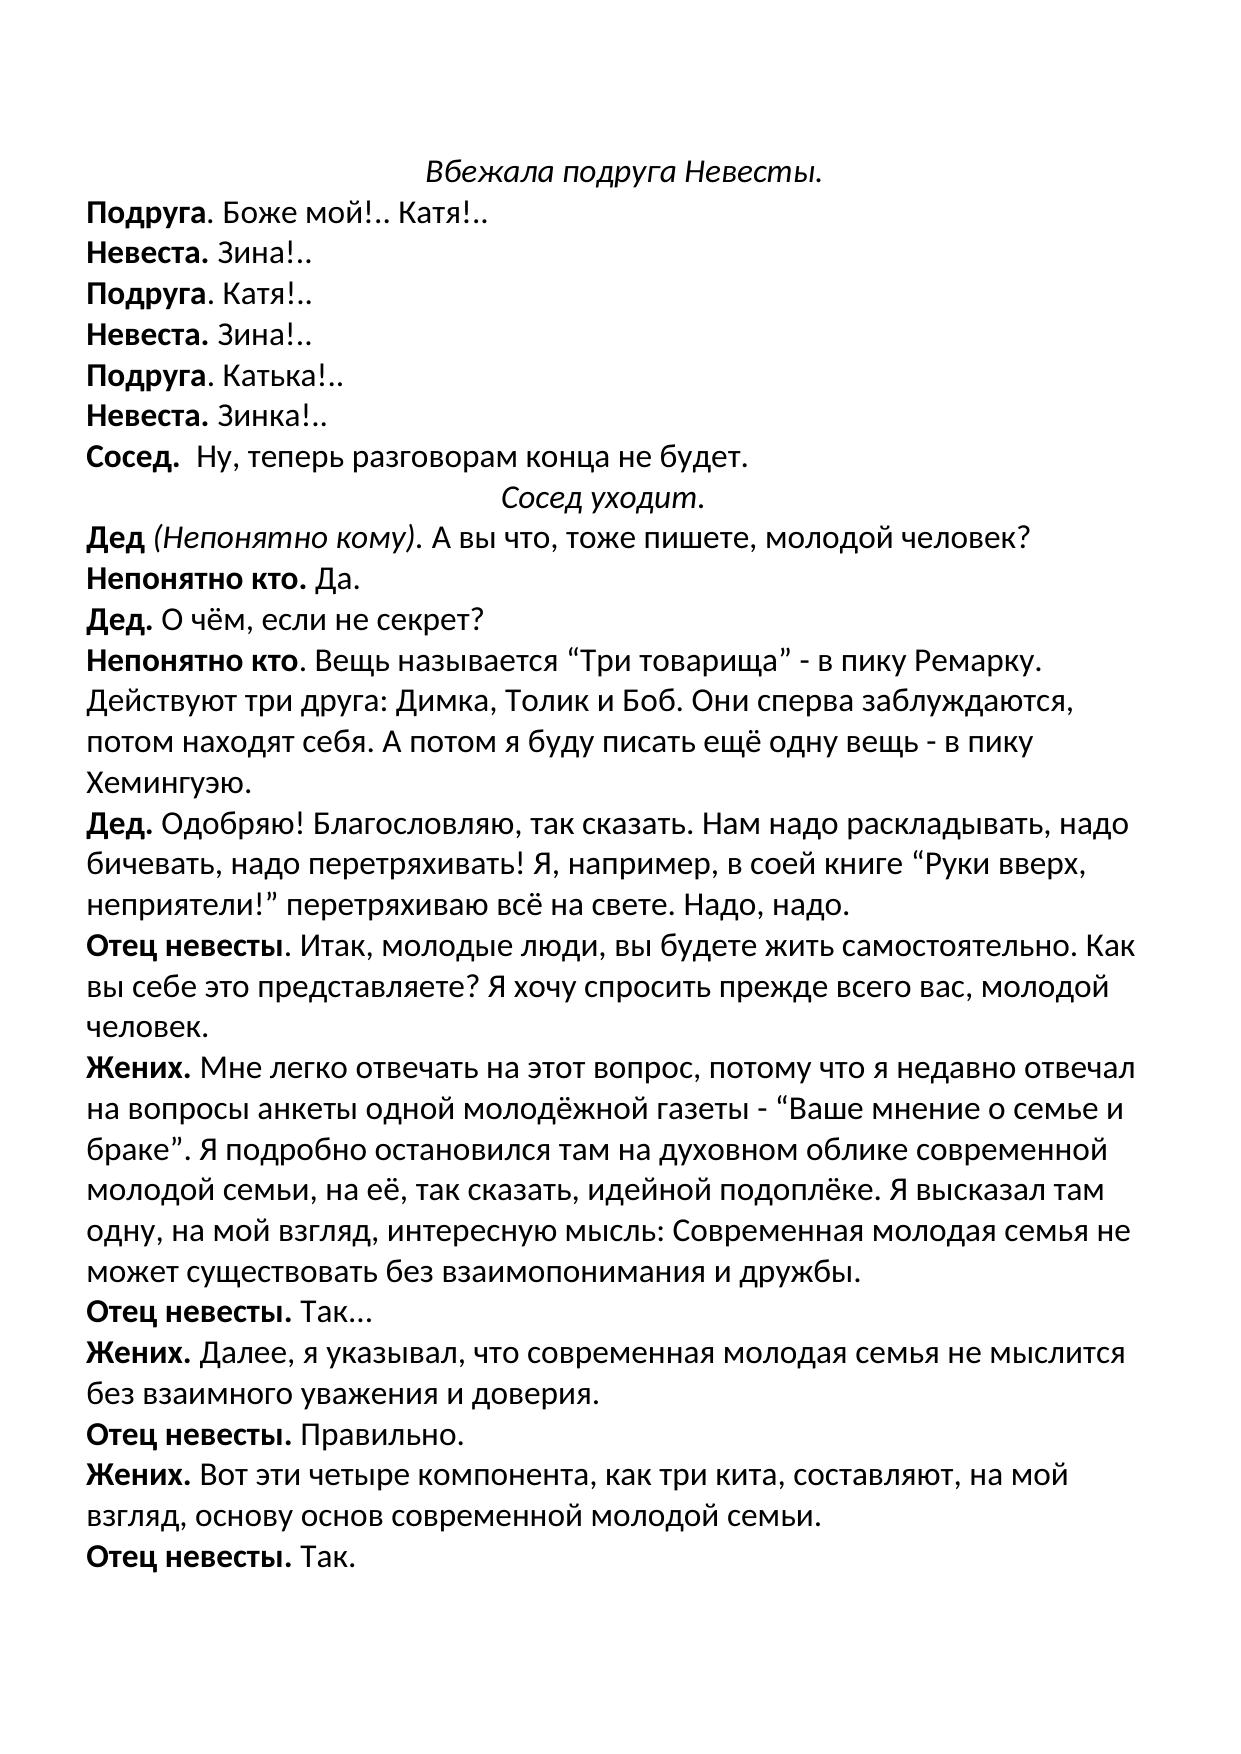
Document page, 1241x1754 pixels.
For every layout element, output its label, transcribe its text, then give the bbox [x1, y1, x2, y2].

text Отец невесты. Так... [86, 1290, 1155, 1331]
text Невеста. Зинка!.. [86, 394, 1155, 435]
text Сосед уходит. [86, 476, 1155, 517]
text Сосед. Ну, теперь разговорам конца не будет. [86, 435, 1155, 476]
text Подруга. Катя!.. [86, 272, 1155, 313]
text Дед (Непонятно кому). А вы что, тоже пишете, молодой человек? [86, 517, 1155, 557]
text Непонятно кто. Вещь называется “Три товарища” - в пику Ремарку. Действуют три друга: Димка, Толик и Боб. Они сперва заблуждаются, потом находят себя. А потом я буду писать ещё одну вещь - в пику Хемингуэю. [86, 639, 1155, 802]
text Отец невесты. Правильно. [86, 1413, 1155, 1453]
text Жених. Вот эти четыре компонента, как три кита, составляют, на мой взгляд, основу основ современной молодой семьи. [86, 1453, 1155, 1535]
text Непонятно кто. Да. [86, 557, 1155, 598]
text Подруга. Катька!.. [86, 354, 1155, 394]
text Жених. Далее, я указывал, что современная молодая семья не мыслится без взаимного уважения и доверия. [86, 1331, 1155, 1413]
text Подруга. Боже мой!.. Катя!.. [86, 191, 1155, 231]
text Дед. О чём, если не секрет? [86, 598, 1155, 639]
text Жених. Мне легко отвечать на этот вопрос, потому что я недавно отвечал на вопросы анкеты одной молодёжной газеты - “Ваше мнение о семье и браке”. Я подробно остановился там на духовном облике современной молодой семьи, на её, так сказать, идейной подоплёке. Я высказал там одну, на мой взгляд, интересную мысль: Современная молодая семья не может существовать без взаимопонимания и дружбы. [86, 1046, 1155, 1290]
text Вбежала подруга Невесты. [86, 150, 1155, 191]
text Отец невесты. Так. [86, 1535, 1155, 1576]
text Отец невесты. Итак, молодые люди, вы будете жить самостоятельно. Как вы себе это представляете? Я хочу спросить прежде всего вас, молодой человек. [86, 924, 1155, 1046]
text Невеста. Зина!.. [86, 313, 1155, 354]
text Дед. Одобряю! Благословляю, так сказать. Нам надо раскладывать, надо бичевать, надо перетряхивать! Я, например, в соей книге “Руки вверх, неприятели!” перетряхиваю всё на свете. Надо, надо. [86, 802, 1155, 924]
text Невеста. Зина!.. [86, 231, 1155, 272]
